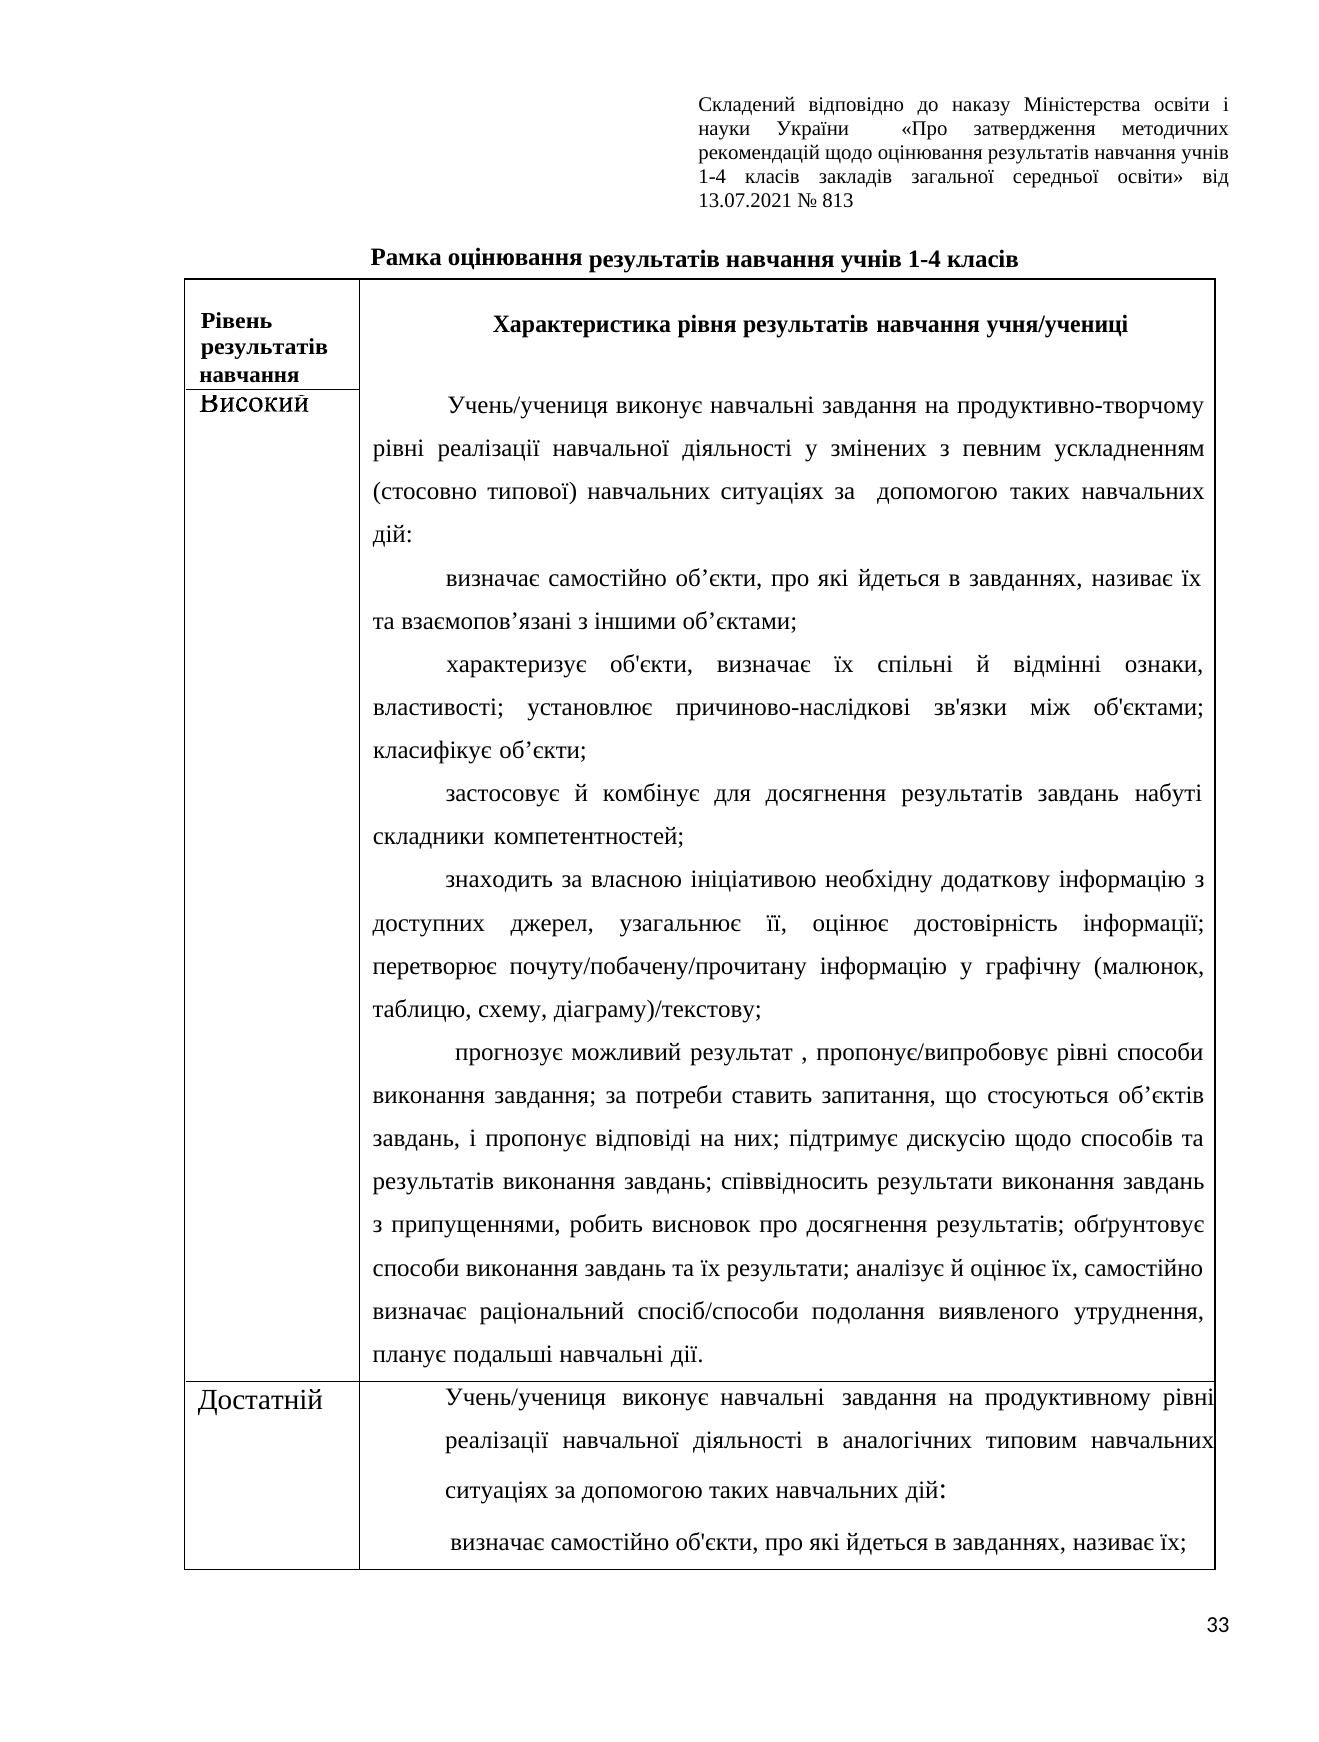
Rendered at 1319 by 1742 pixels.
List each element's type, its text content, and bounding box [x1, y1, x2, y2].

picture [199, 395, 309, 412]
text Складений відповідно до наказу Міністерства освіти і науки України «Про затвердження методичних рекомендацій щодо оцінювання результатів навчання учнів 1-4 класів закладів загальної середньої освіти» від 13.07.2021 № 813 [698, 92, 1229, 212]
text Рамка оцінювання результатів навчання учнів 1-4 класів [312, 244, 1078, 273]
